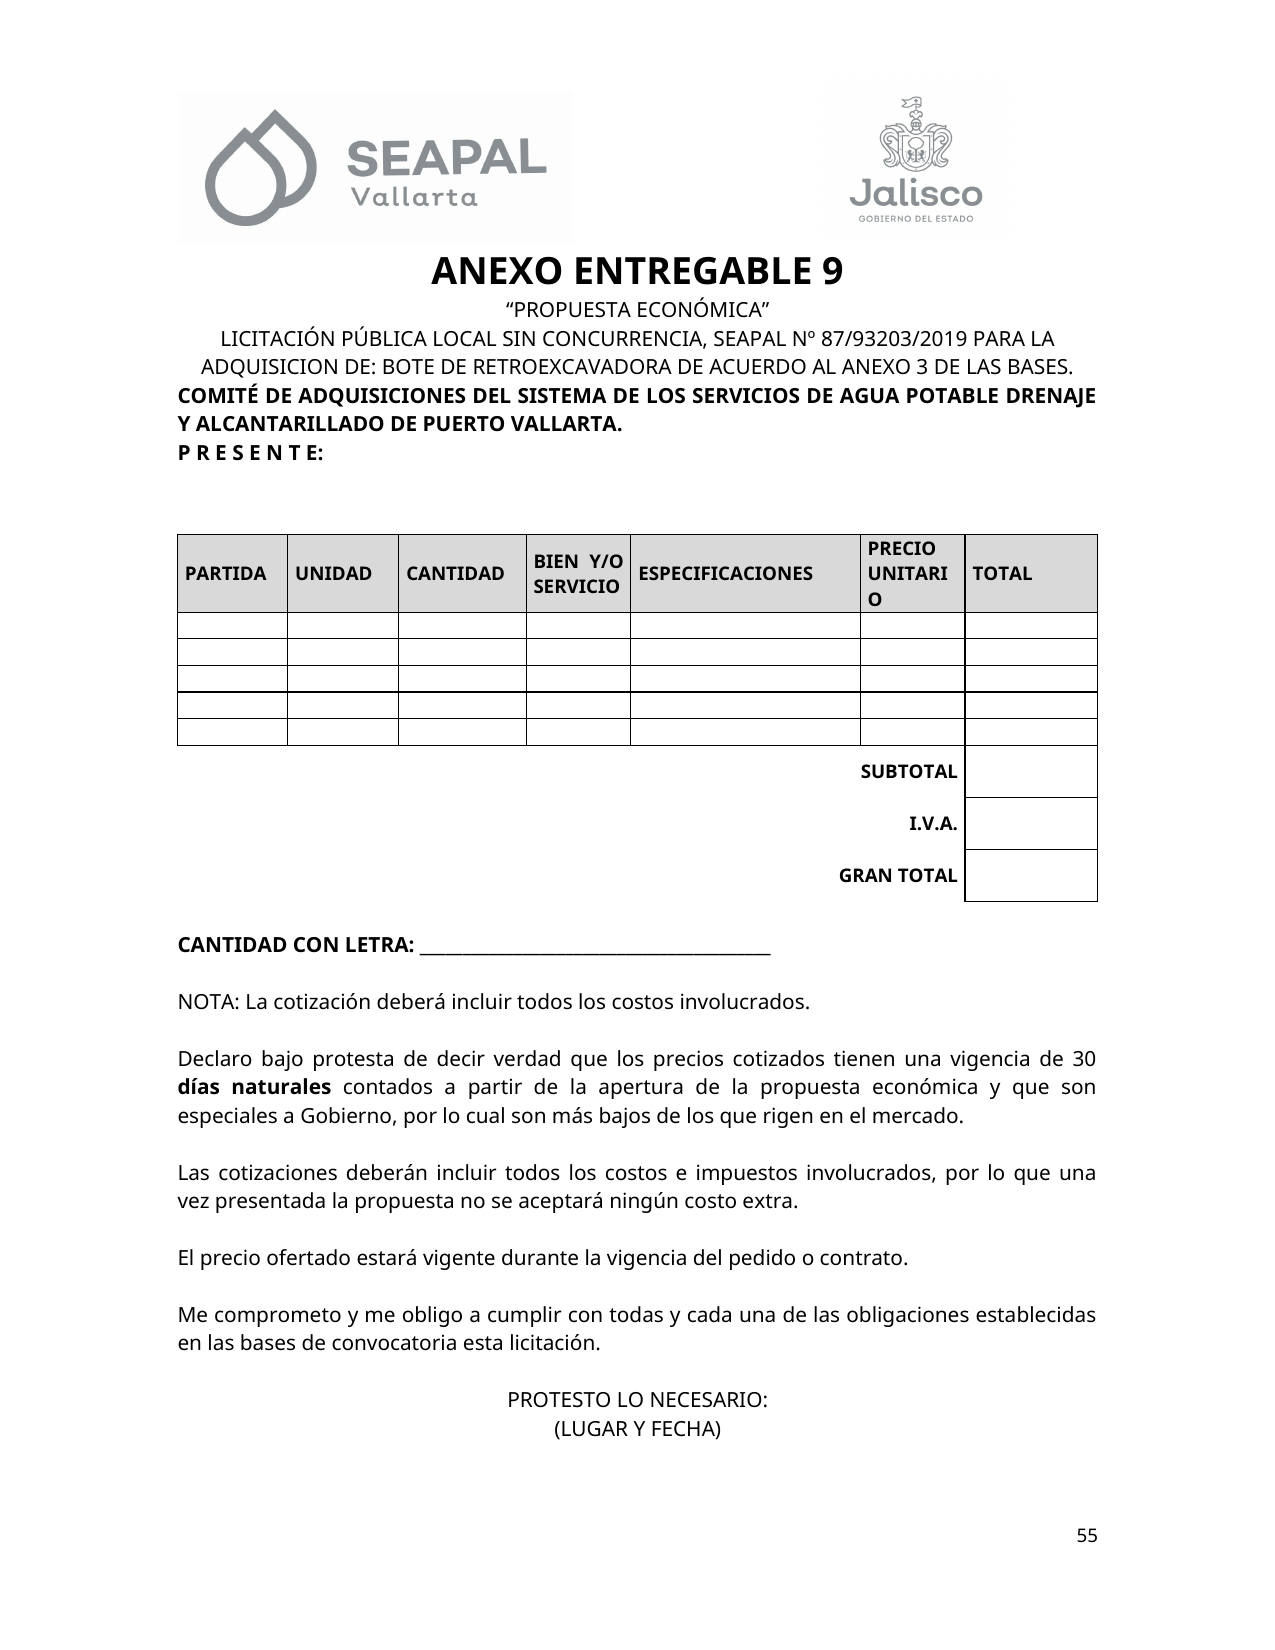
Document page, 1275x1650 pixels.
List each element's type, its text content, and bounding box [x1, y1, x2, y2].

table_cell [861, 639, 964, 665]
picture [817, 73, 1015, 245]
table_cell [527, 613, 630, 638]
table_cell [631, 719, 860, 744]
table_cell [966, 613, 1097, 638]
table_header UNIDAD [288, 535, 398, 612]
text “PROPUESTA ECONÓMICA” [177, 295, 1098, 324]
table_cell [861, 613, 964, 638]
text P R E S E N T E: [177, 438, 1098, 466]
table_cell [288, 639, 398, 665]
table_cell [861, 693, 964, 718]
text El precio ofertado estará vigente durante la vigencia del pedido o contrato. [177, 1243, 1098, 1272]
table_cell [178, 666, 287, 691]
table_header ESPECIFICACIONES [631, 535, 860, 612]
table_cell [178, 639, 287, 665]
table_cell [861, 666, 964, 691]
table_cell [288, 693, 398, 718]
text LICITACIÓN PÚBLICA LOCAL SIN CONCURRENCIA, SEAPAL Nº 87/93203/2019 PARA LA ADQUISICION DE: BOTE DE RETROEXCAVADORA DE ACUERDO AL ANEXO 3 DE LAS BASES. [177, 324, 1098, 381]
text Declaro bajo protesta de decir verdad que los precios cotizados tienen una vigencia de 30 días naturales contados a partir de la apertura de la propuesta económica y que son especiales a Gobierno, por lo cual son más bajos de los que rigen en el mercado. [177, 1044, 1098, 1129]
table_cell [399, 719, 526, 744]
table_header Partida [178, 535, 287, 612]
table_cell [399, 613, 526, 638]
text (LUGAR Y FECHA) [177, 1414, 1098, 1442]
picture [177, 91, 574, 245]
text CANTIDAD CON LETRA: _________________________________________ [177, 930, 1098, 959]
text COMITÉ DE ADQUISICIONES DEL SISTEMA DE LOS SERVICIOS DE AGUA POTABLE DRENAJE Y ALCANTARILLADO DE PUERTO VALLARTA. [177, 381, 1098, 438]
table_cell [966, 746, 1097, 797]
table_cell [966, 798, 1097, 849]
table_cell [288, 613, 398, 638]
table_cell [527, 693, 630, 718]
text ANEXO ENTREGABLE 9 [177, 244, 1098, 295]
table_cell [631, 666, 860, 691]
table_cell SUBTOTAL [177, 746, 964, 797]
table_cell [631, 693, 860, 718]
table_cell [527, 719, 630, 744]
table_cell [631, 639, 860, 665]
table_cell [399, 666, 526, 691]
text Me comprometo y me obligo a cumplir con todas y cada una de las obligaciones establecidas en las bases de convocatoria esta licitación. [177, 1300, 1098, 1357]
table_cell [966, 666, 1097, 691]
table_cell [527, 639, 630, 665]
table_cell [966, 850, 1097, 901]
table_cell [178, 693, 287, 718]
table_cell GRAN TOTAL [177, 849, 964, 901]
table_cell [966, 719, 1097, 744]
table_cell [288, 666, 398, 691]
table_cell I.V.A. [177, 797, 964, 849]
table_cell [288, 719, 398, 744]
table_header bien y/o servicio [527, 535, 630, 612]
table_cell [631, 613, 860, 638]
table_cell [966, 639, 1097, 665]
table_cell [527, 666, 630, 691]
table_cell [178, 719, 287, 744]
table_header Cantidad [399, 535, 526, 612]
table_header precio uNITARIO [861, 535, 964, 612]
table_cell [399, 693, 526, 718]
text Las cotizaciones deberán incluir todos los costos e impuestos involucrados, por lo que una vez presentada la propuesta no se aceptará ningún costo extra. [177, 1158, 1098, 1215]
table_header TOTAL [966, 535, 1097, 612]
text NOTA: La cotización deberá incluir todos los costos involucrados. [177, 987, 1098, 1016]
table_cell [966, 693, 1097, 718]
text PROTESTO LO NECESARIO: [177, 1385, 1098, 1414]
table_cell [399, 639, 526, 665]
table_cell [861, 719, 964, 744]
table_cell [178, 613, 287, 638]
